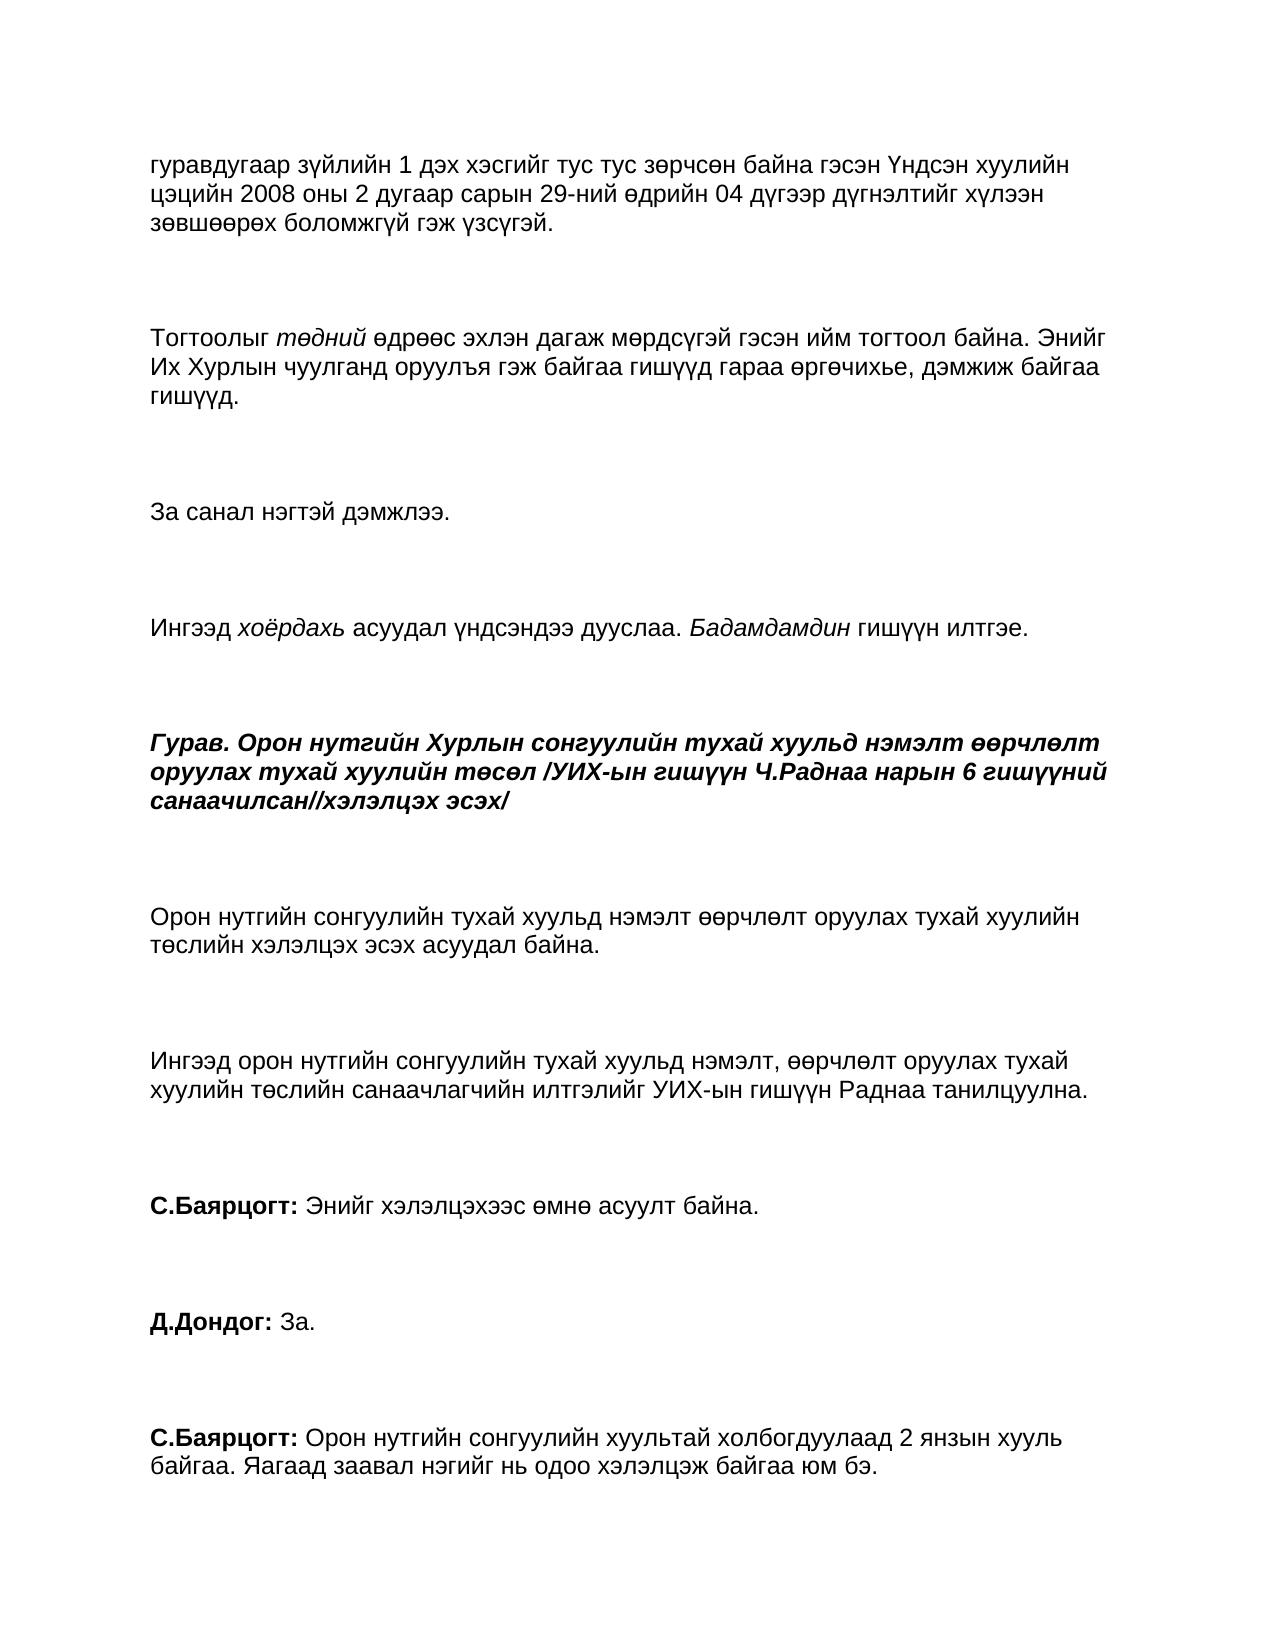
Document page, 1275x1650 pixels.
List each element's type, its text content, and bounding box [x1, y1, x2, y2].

text За санал нэгтэй дэмжлээ. [150, 497, 1125, 525]
text Орон нутгийн сонгуулийн тухай хуульд нэмэлт өөрчлөлт оруулах тухай хуулийн төслийн хэлэлцэх эсэх асуудал байна. [150, 902, 1125, 959]
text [150, 150, 1125, 236]
text Гурав. Орон нутгийн Хурлын сонгуулийн тухай хуульд нэмэлт өөрчлөлт оруулах тухай хуулийн төсөл /УИХ-ын гишүүн Ч.Раднаа нарын 6 гишүүний санаачилсан//хэлэлцэх эсэх/ [150, 728, 1125, 814]
text Ингээд хоёрдахь асуудал үндсэндээ дууслаа. Бадамдамдин гишүүн илтгэе. [150, 612, 1125, 641]
text Тогтоолыг төдний өдрөөс эхлэн дагаж мөрдсүгэй гэсэн ийм тогтоол байна. Энийг Их Хурлын чуулганд оруулъя гэж байгаа гишүүд гараа өргөчихье, дэмжиж байгаа гишүүд. [150, 323, 1125, 409]
text Ингээд орон нутгийн сонгуулийн тухай хуульд нэмэлт, өөрчлөлт оруулах тухай хуулийн төслийн санаачлагчийн илтгэлийг УИХ-ын гишүүн Раднаа танилцуулна. [150, 1046, 1125, 1104]
text Д.Дондог: За. [150, 1307, 1125, 1335]
text С.Баярцогт: Энийг хэлэлцэхээс өмнө асуулт байна. [150, 1191, 1125, 1219]
text С.Баярцогт: Орон нутгийн сонгуулийн хуультай холбогдуулаад 2 янзын хууль байгаа. Яагаад заавал нэгийг нь одоо хэлэлцэж байгаа юм бэ. [150, 1422, 1125, 1480]
